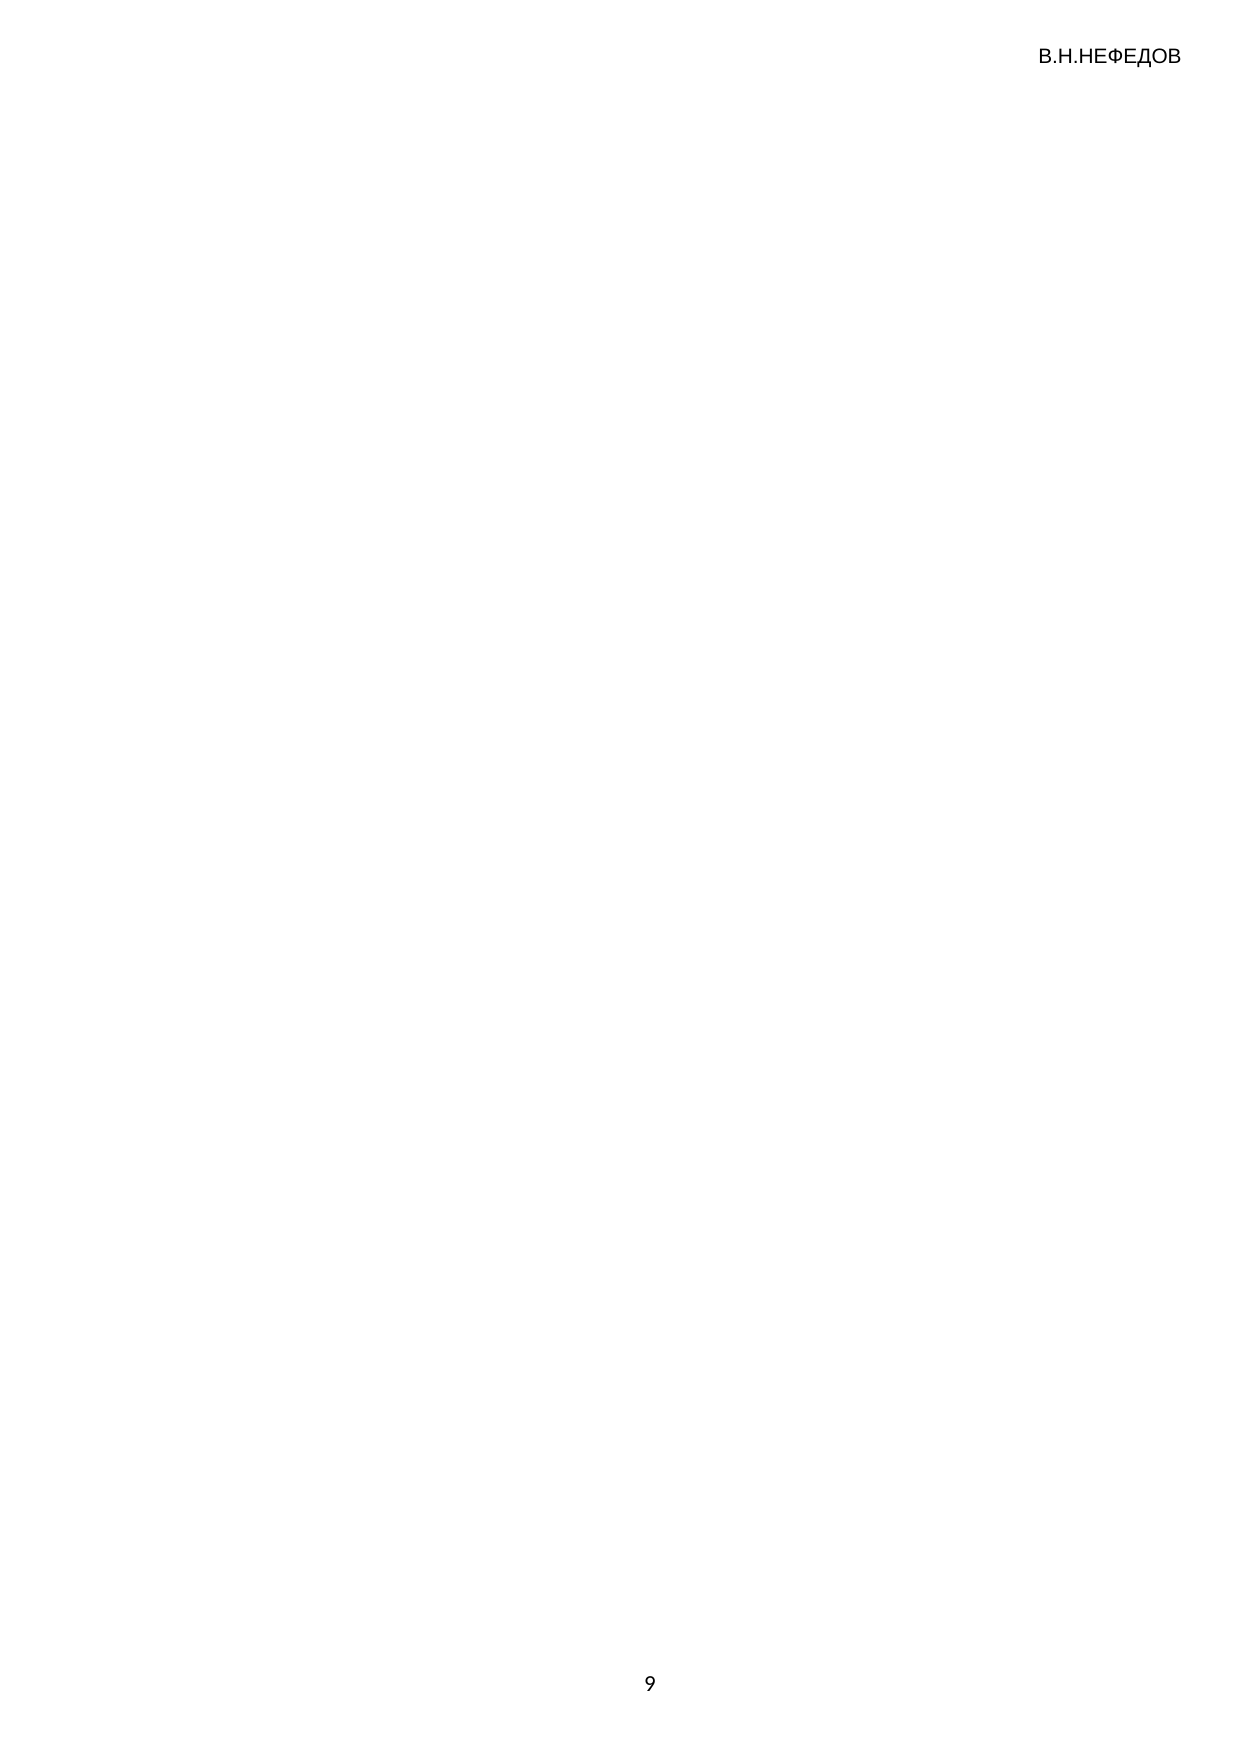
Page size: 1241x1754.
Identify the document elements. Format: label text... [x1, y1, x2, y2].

text В.Н.НЕФЕДОВ [118, 44, 1181, 68]
